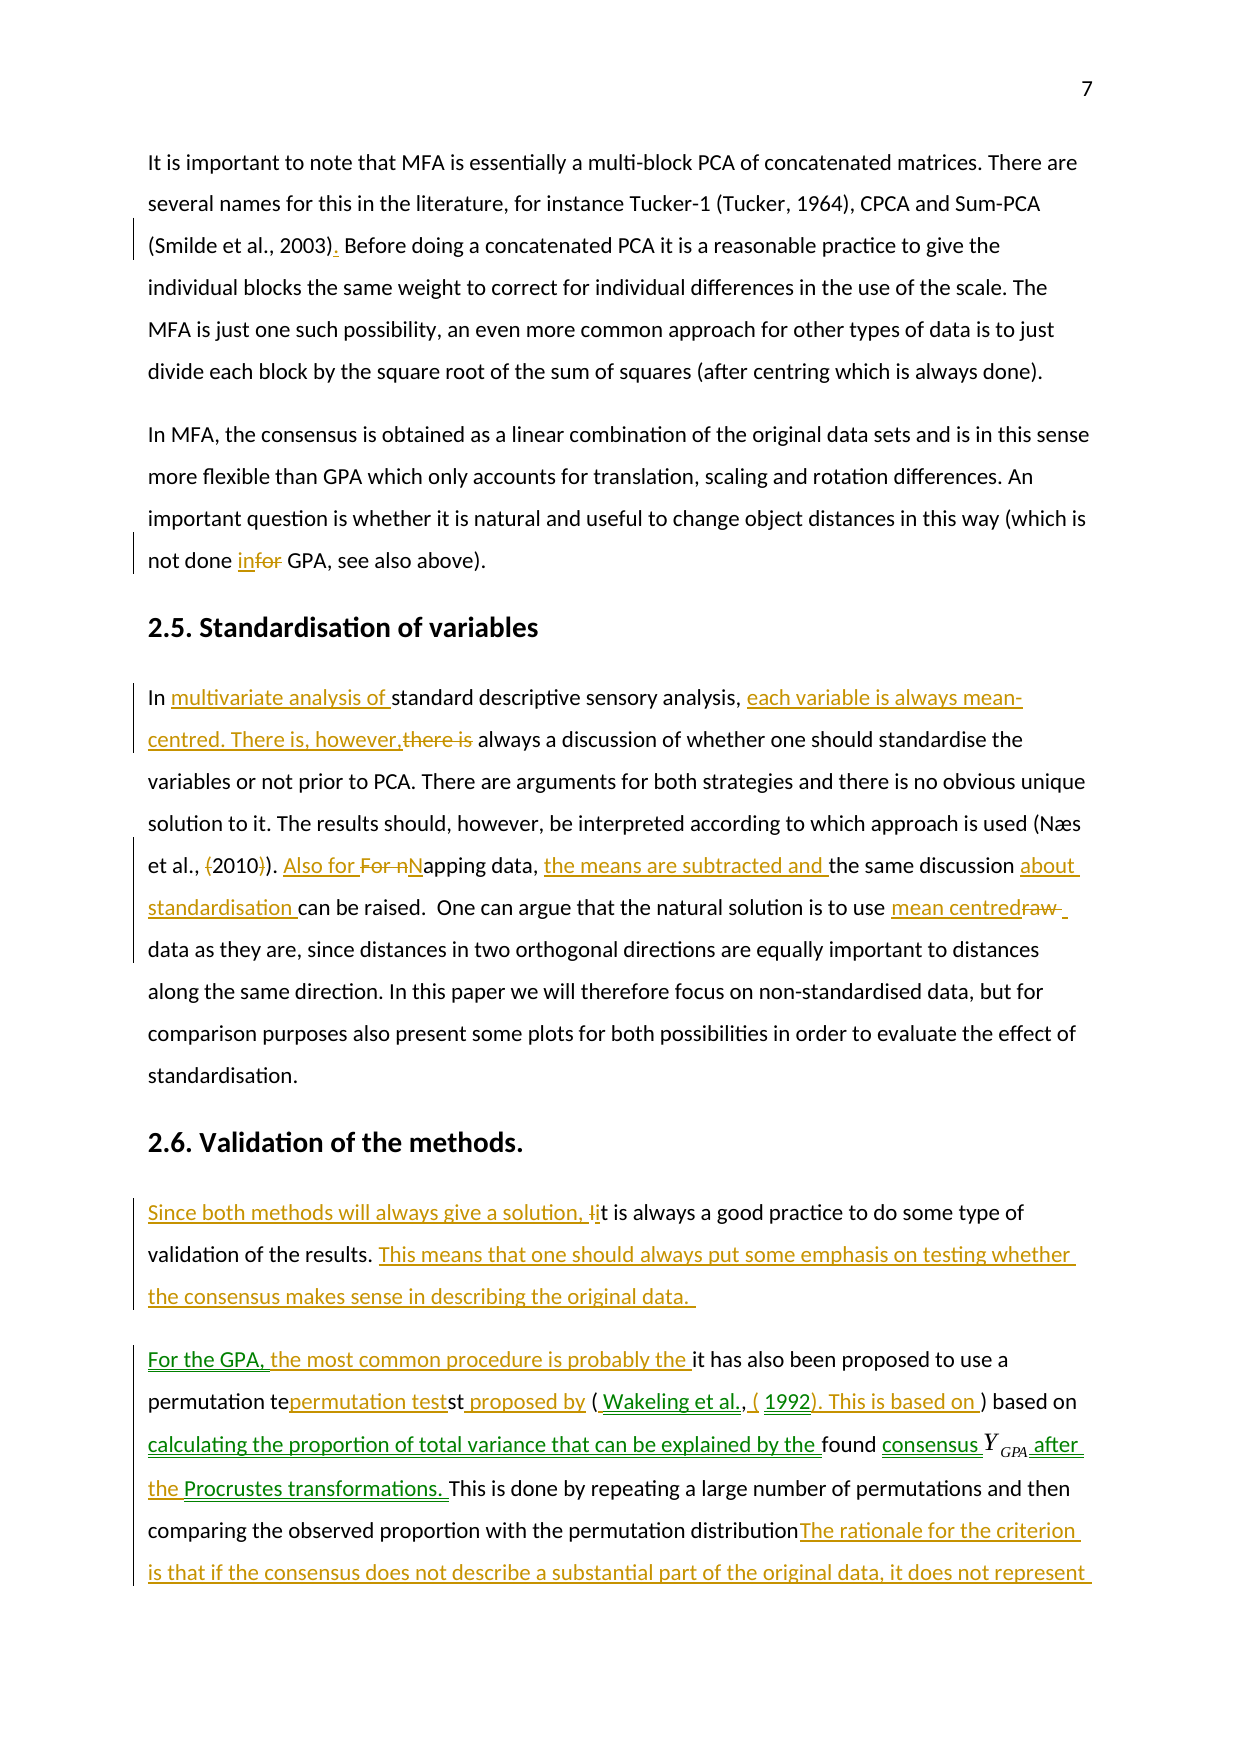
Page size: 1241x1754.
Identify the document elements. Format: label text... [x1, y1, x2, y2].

text 2.5. Standardisation of variables [148, 609, 1093, 645]
text t is always a good practice to do some type of validation of the results. [148, 1198, 1093, 1310]
text In MFA, the consensus is obtained as a linear combination of the original data sets and is in this sense more flexible than GPA which only accounts for translation, scaling and rotation differences. An important question is whether it is natural and useful to change object distances in this way (which is not done GPA, see also above). [148, 420, 1093, 574]
text 2.6. Validation of the methods. [148, 1124, 1093, 1159]
text It is important to note that MFA is essentially a multi-block PCA of concatenated matrices. There are several names for this in the literature, for instance Tucker-1 (Tucker, 1964), CPCA and Sum-PCA (Smilde et al., 2003) Before doing a concatenated PCA it is a reasonable practice to give the individual blocks the same weight to correct for individual differences in the use of the scale. The MFA is just one such possibility, an even more common approach for other types of data is to just divide each block by the square root of the sum of squares (after centring which is always done). [148, 148, 1093, 386]
text In standard descriptive sensory analysis, always a discussion of whether one should standardise the variables or not prior to PCA. There are arguments for both strategies and there is no obvious unique solution to it. The results should, however, be interpreted according to which approach is used (Næs et al., 2010). apping data, the same discussion can be raised. One can argue that the natural solution is to use data as they are, since distances in two orthogonal directions are equally important to distances along the same direction. In this paper we will therefore focus on non-standardised data, but for comparison purposes also present some plots for both possibilities in order to evaluate the effect of standardisation. [148, 683, 1093, 1089]
